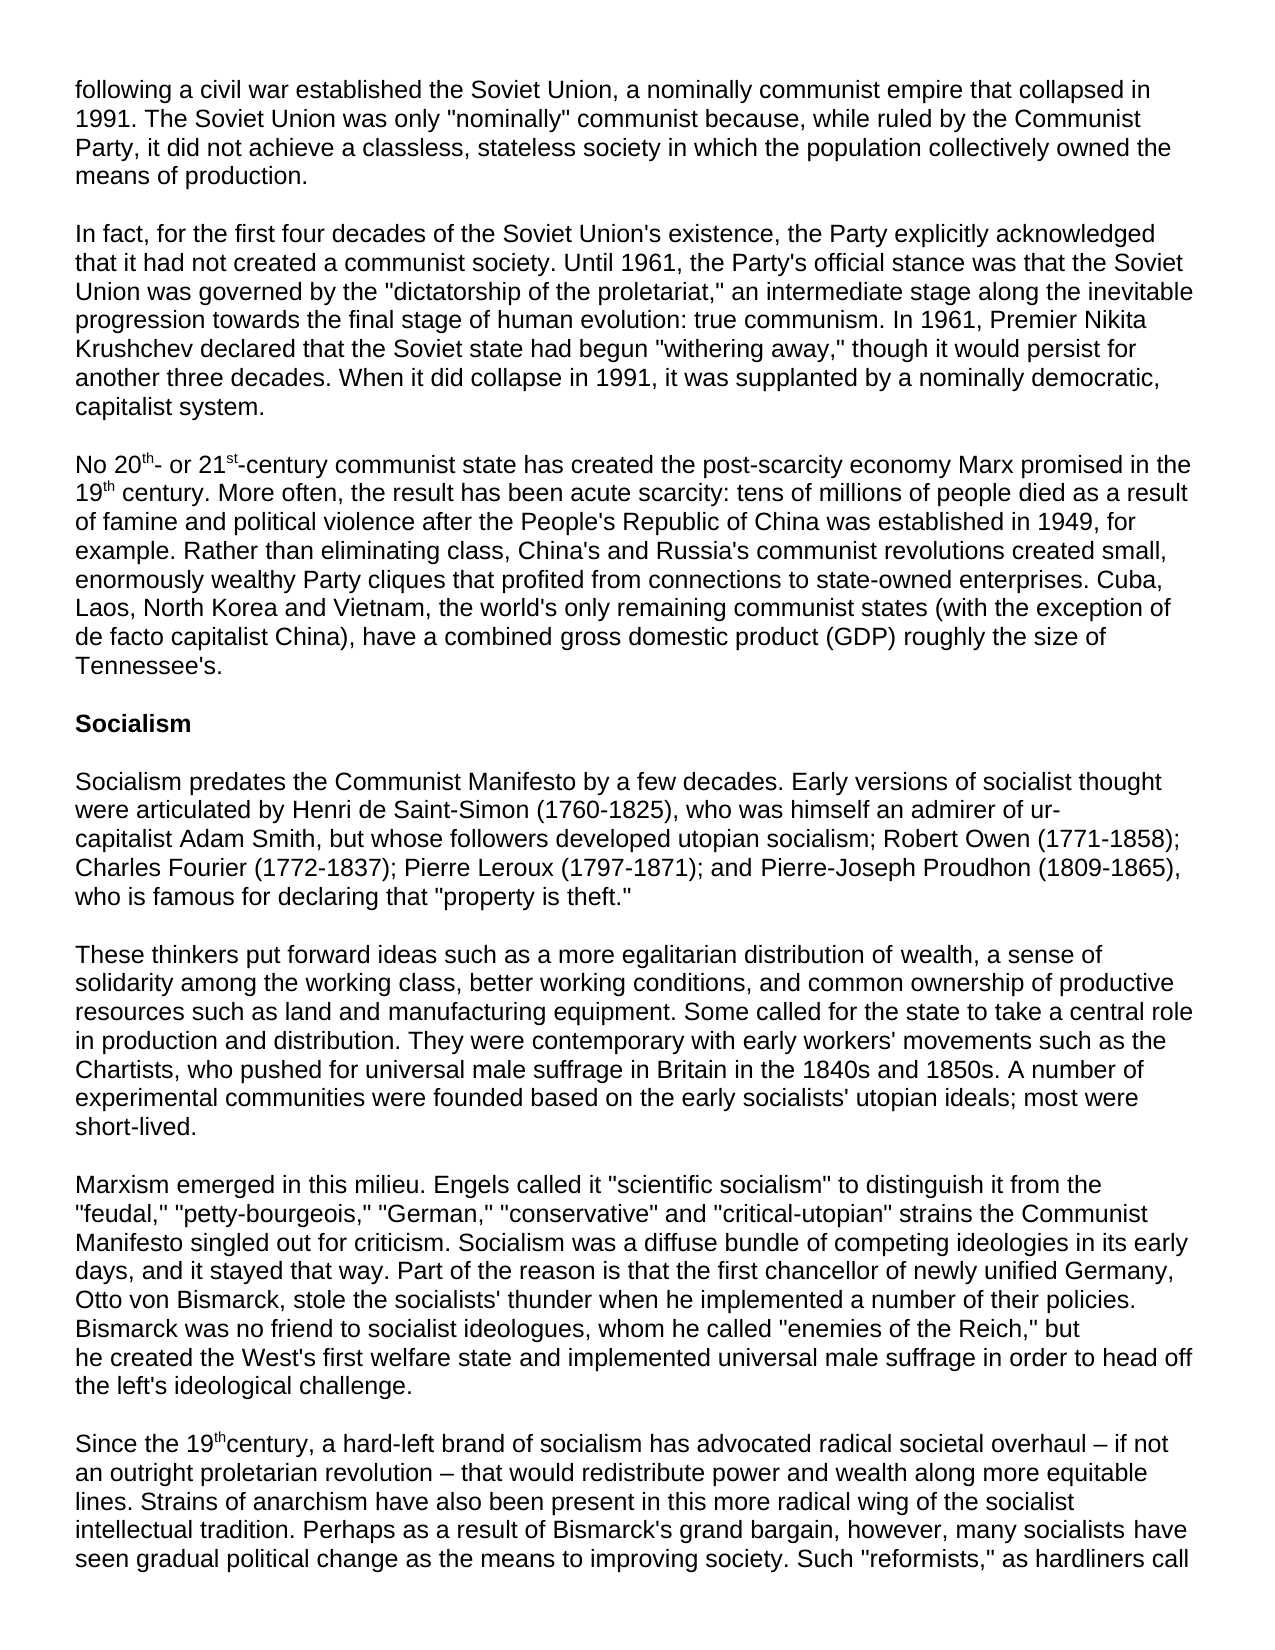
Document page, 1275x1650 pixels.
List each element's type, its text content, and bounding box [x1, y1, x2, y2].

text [75, 1429, 1200, 1573]
text These thinkers put forward ideas such as a more egalitarian distribution of wealth, a sense of solidarity among the working class, better working conditions, and common ownership of productive resources such as land and manufacturing equipment. Some called for the state to take a central role in production and distribution. They were contemporary with early workers' movements such as the Chartists, who pushed for universal male suffrage in Britain in the 1840s and 1850s. A number of experimental communities were founded based on the early socialists' utopian ideals; most were short-lived. [75, 939, 1200, 1141]
text In fact, for the first four decades of the Soviet Union's existence, the Party explicitly acknowledged that it had not created a communist society. Until 1961, the Party's official stance was that the Soviet Union was governed by the "dictatorship of the proletariat," an intermediate stage along the inevitable progression towards the final stage of human evolution: true communism. In 1961, Premier Nikita Krushchev declared that the Soviet state had begun "withering away," though it would persist for another three decades. When it did collapse in 1991, it was supplanted by a nominally democratic, capitalist system. [75, 219, 1200, 420]
text Socialism [75, 709, 1200, 737]
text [75, 75, 1200, 190]
text Marxism emerged in this milieu. Engels called it "scientific socialism" to distinguish it from the "feudal," "petty-bourgeois," "German," "conservative" and "critical-utopian" strains the Communist Manifesto singled out for criticism. Socialism was a diffuse bundle of competing ideologies in its early days, and it stayed that way. Part of the reason is that the first chancellor of newly unified Germany, Otto von Bismarck, stole the socialists' thunder when he implemented a number of their policies. Bismarck was no friend to socialist ideologues, whom he called "enemies of the Reich," but he created the West's first welfare state and implemented universal male suffrage in order to head off the left's ideological challenge. [75, 1170, 1200, 1400]
text No 20th- or 21st-century communist state has created the post-scarcity economy Marx promised in the 19th century. More often, the result has been acute scarcity: tens of millions of people died as a result of famine and political violence after the People's Republic of China was established in 1949, for example. Rather than eliminating class, China's and Russia's communist revolutions created small, enormously wealthy Party cliques that profited from connections to state-owned enterprises. Cuba, Laos, North Korea and Vietnam, the world's only remaining communist states (with the exception of de facto capitalist China), have a combined gross domestic product (GDP) roughly the size of Tennessee's. [75, 449, 1200, 679]
text Socialism predates the Communist Manifesto by a few decades. Early versions of socialist thought were articulated by Henri de Saint-Simon (1760-1825), who was himself an admirer of ur-capitalist Adam Smith, but whose followers developed utopian socialism; Robert Owen (1771-1858); Charles Fourier (1772-1837); Pierre Leroux (1797-1871); and Pierre-Joseph Proudhon (1809-1865), who is famous for declaring that "property is theft." [75, 767, 1200, 910]
